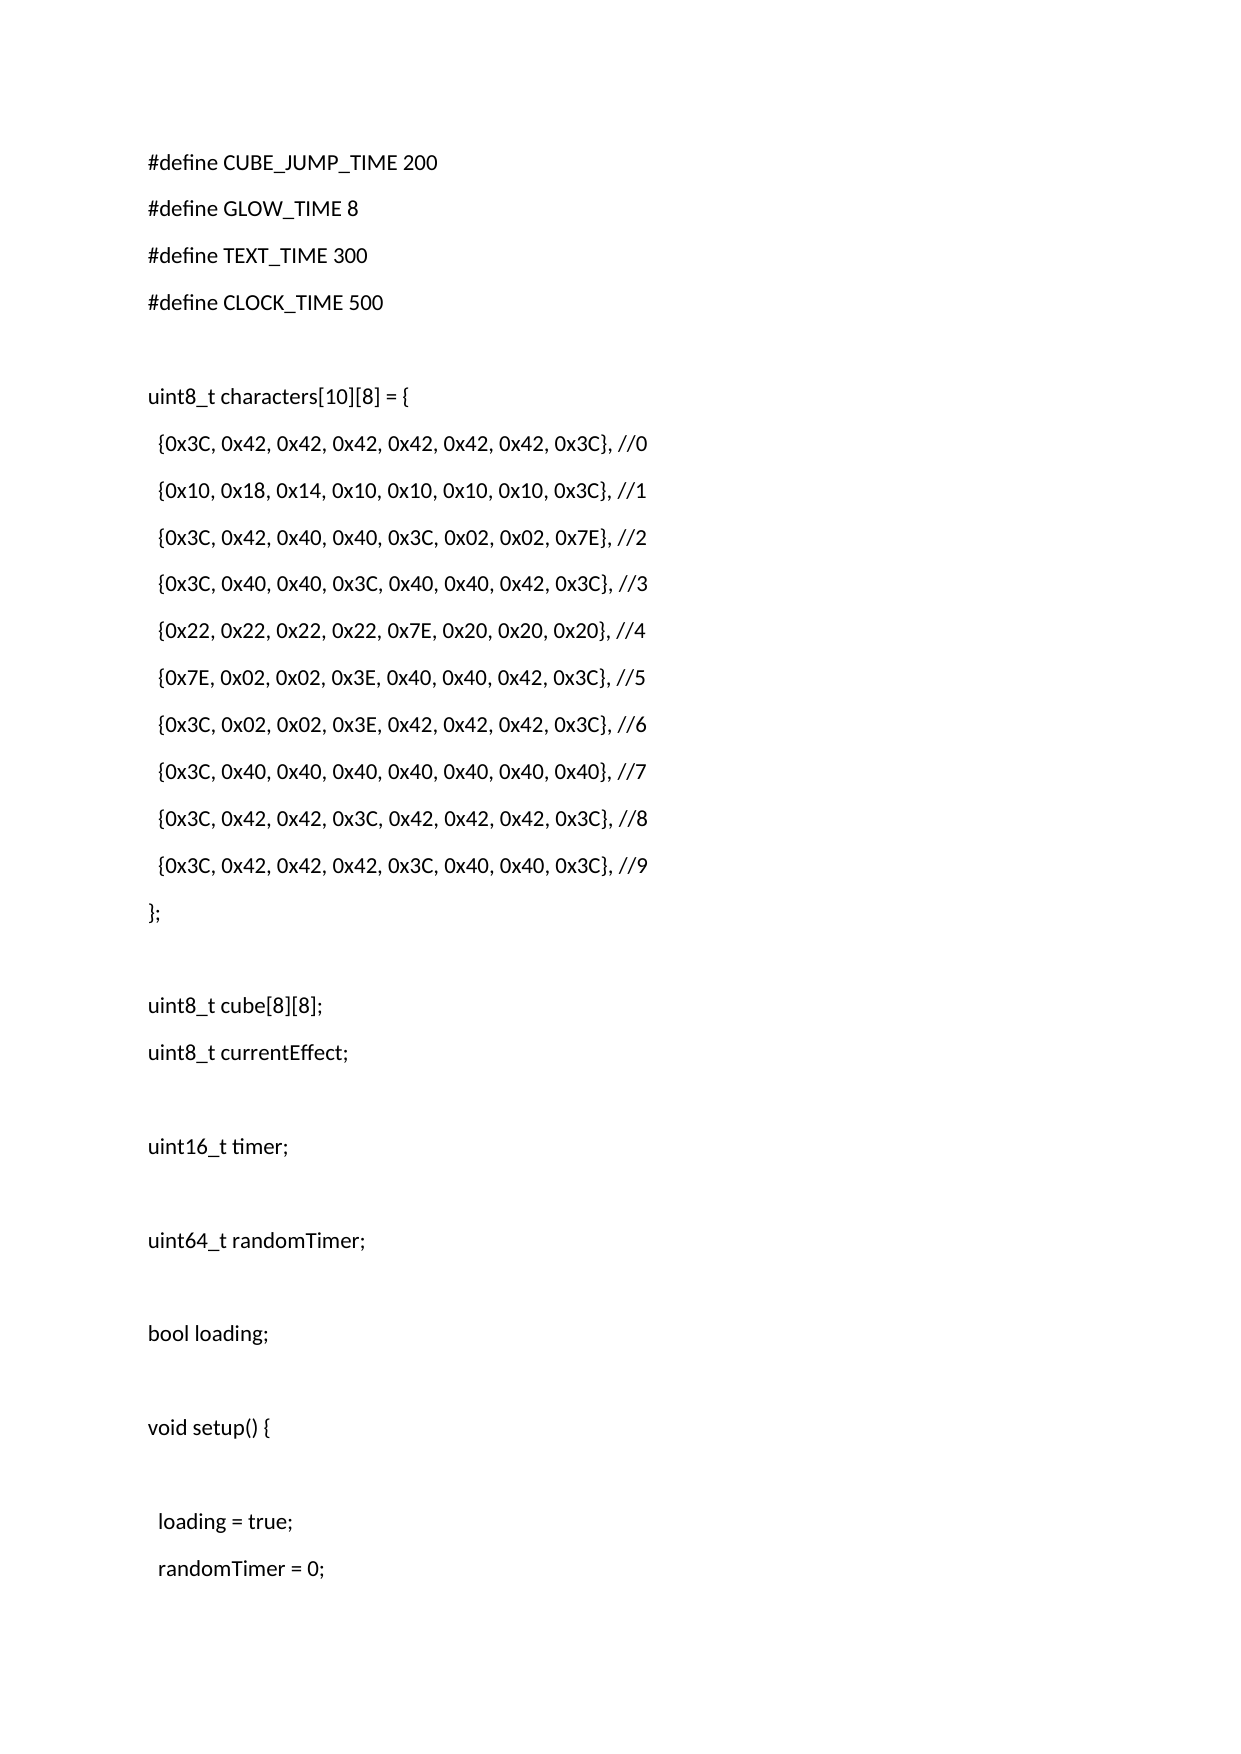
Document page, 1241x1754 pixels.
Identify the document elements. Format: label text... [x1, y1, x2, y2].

text {0x7E, 0x02, 0x02, 0x3E, 0x40, 0x40, 0x42, 0x3C}, //5 [148, 663, 1093, 691]
text {0x3C, 0x42, 0x42, 0x42, 0x3C, 0x40, 0x40, 0x3C}, //9 [148, 851, 1093, 879]
text {0x3C, 0x42, 0x40, 0x40, 0x3C, 0x02, 0x02, 0x7E}, //2 [148, 523, 1093, 551]
text #define TEXT_TIME 300 [148, 241, 1093, 269]
text bool loading; [148, 1319, 1093, 1347]
text uint16_t timer; [148, 1132, 1093, 1160]
text #define CLOCK_TIME 500 [148, 288, 1093, 316]
text {0x3C, 0x40, 0x40, 0x40, 0x40, 0x40, 0x40, 0x40}, //7 [148, 757, 1093, 785]
text {0x3C, 0x42, 0x42, 0x42, 0x42, 0x42, 0x42, 0x3C}, //0 [148, 429, 1093, 457]
text void setup() { [148, 1413, 1093, 1441]
text #define CUBE_JUMP_TIME 200 [148, 148, 1093, 176]
text uint64_t randomTimer; [148, 1226, 1093, 1254]
text {0x3C, 0x42, 0x42, 0x3C, 0x42, 0x42, 0x42, 0x3C}, //8 [148, 804, 1093, 832]
text uint8_t characters[10][8] = { [148, 382, 1093, 410]
text randomTimer = 0; [148, 1554, 1093, 1582]
text #define GLOW_TIME 8 [148, 194, 1093, 222]
text uint8_t currentEffect; [148, 1038, 1093, 1066]
text uint8_t cube[8][8]; [148, 991, 1093, 1019]
text loading = true; [148, 1507, 1093, 1535]
text {0x3C, 0x40, 0x40, 0x3C, 0x40, 0x40, 0x42, 0x3C}, //3 [148, 569, 1093, 597]
text {0x10, 0x18, 0x14, 0x10, 0x10, 0x10, 0x10, 0x3C}, //1 [148, 476, 1093, 504]
text }; [148, 898, 1093, 926]
text {0x3C, 0x02, 0x02, 0x3E, 0x42, 0x42, 0x42, 0x3C}, //6 [148, 710, 1093, 738]
text {0x22, 0x22, 0x22, 0x22, 0x7E, 0x20, 0x20, 0x20}, //4 [148, 616, 1093, 644]
